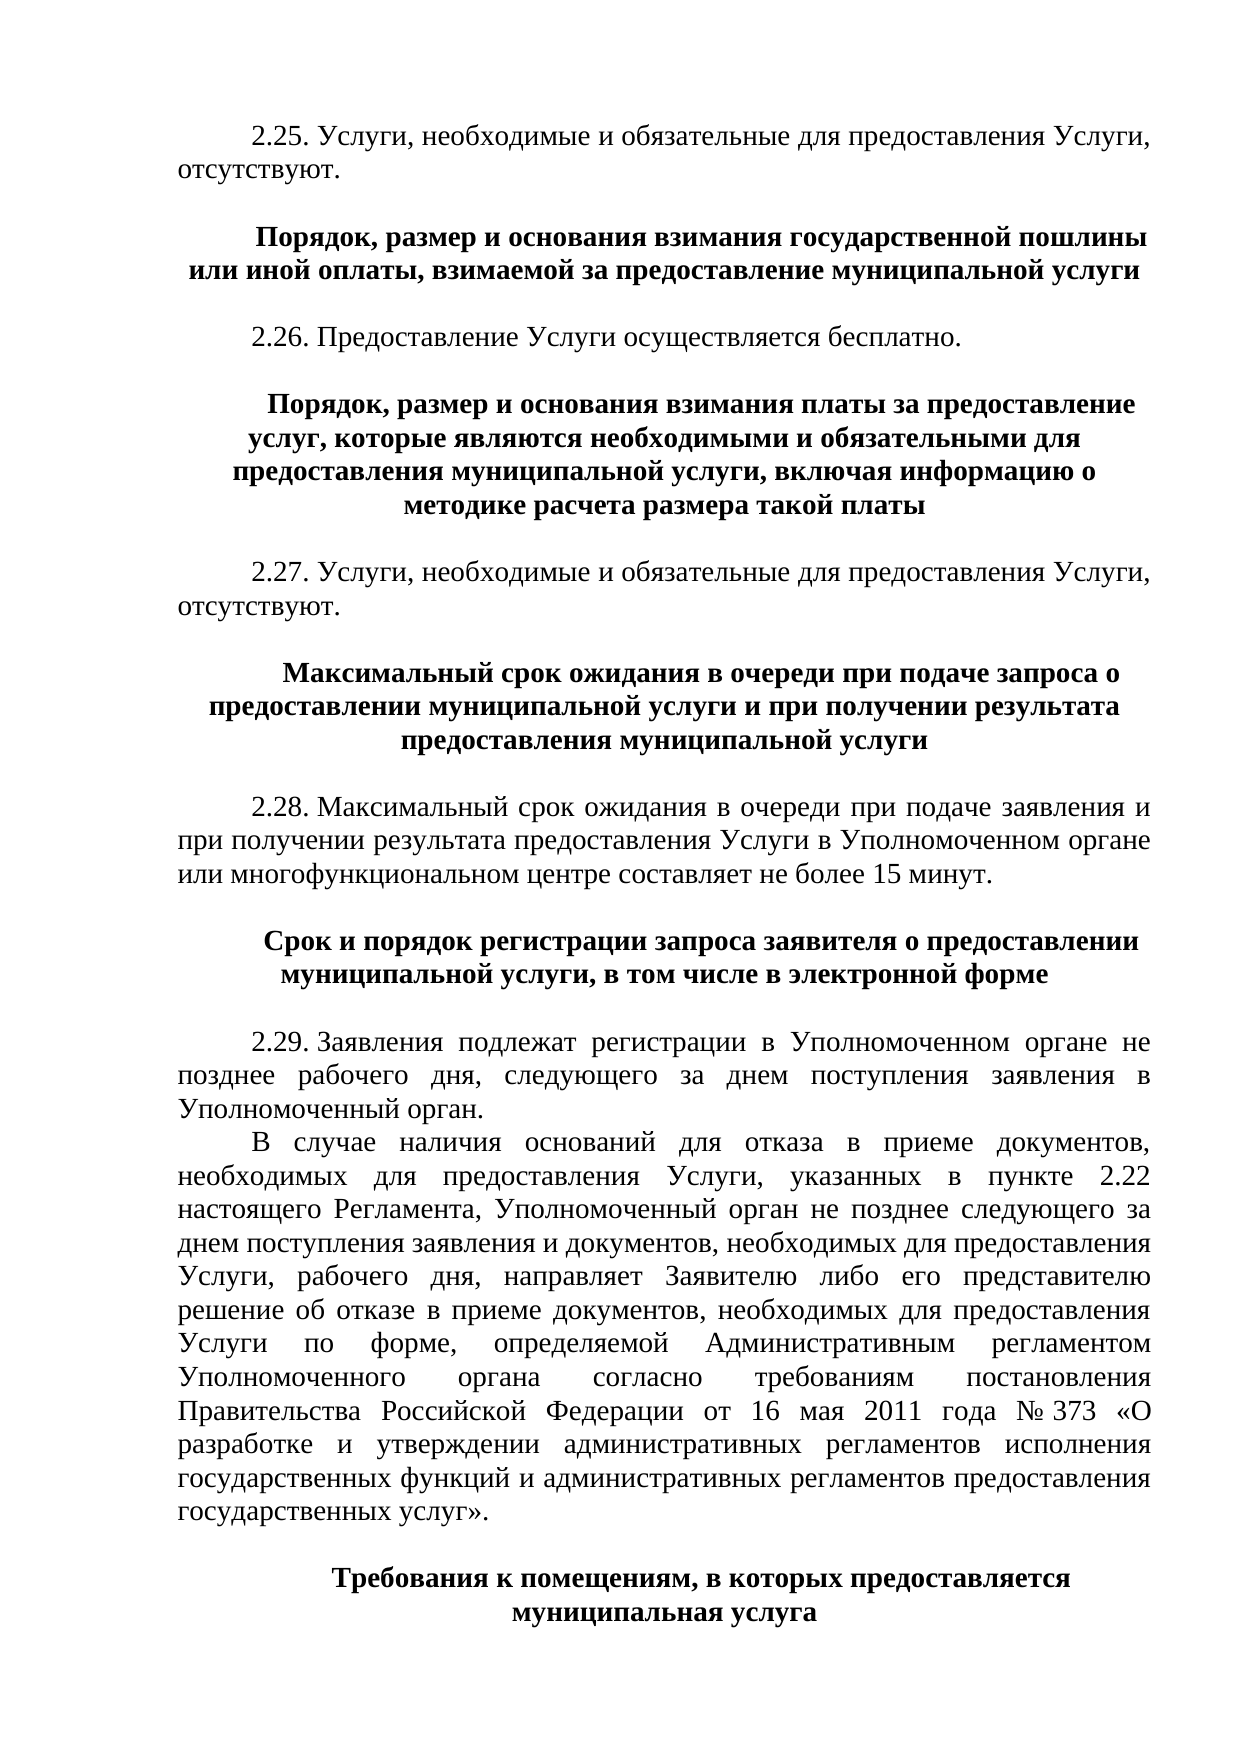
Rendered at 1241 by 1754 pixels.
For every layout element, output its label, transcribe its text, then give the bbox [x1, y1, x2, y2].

text 2.27. Услуги, необходимые и обязательные для предоставления Услуги, отсутствуют. [177, 554, 1152, 621]
text Порядок, размер и основания взимания платы за предоставление услуг, которые являются необходимыми и обязательными для предоставления муниципальной услуги, включая информацию о методике расчета размера такой платы [177, 386, 1152, 521]
text 2.26. Предоставление Услуги осуществляется бесплатно. [177, 319, 1152, 353]
text Требования к помещениям, в которых предоставляется муниципальная услуга [177, 1560, 1152, 1627]
text Порядок, размер и основания взимания государственной пошлины или иной оплаты, взимаемой за предоставление муниципальной услуги [177, 219, 1152, 286]
text В случае наличия оснований для отказа в приеме документов, необходимых для предоставления Услуги, указанных в пункте 2.22 настоящего Регламента, Уполномоченный орган не позднее следующего за днем поступления заявления и документов, необходимых для предоставления Услуги, рабочего дня, направляет Заявителю либо его представителю решение об отказе в приеме документов, необходимых для предоставления Услуги по форме, определяемой Административным регламентом Уполномоченного органа согласно требованиям постановления Правительства Российской Федерации от 16 мая 2011 года № 373 «О разработке и утверждении административных регламентов исполнения государственных функций и административных регламентов предоставления государственных услуг». [177, 1124, 1152, 1527]
text Срок и порядок регистрации запроса заявителя о предоставлении муниципальной услуги, в том числе в электронной форме [177, 923, 1152, 990]
text 2.25. Услуги, необходимые и обязательные для предоставления Услуги, отсутствуют. [177, 118, 1152, 185]
text 2.28. Максимальный срок ожидания в очереди при подаче заявления и при получении результата предоставления Услуги в Уполномоченном органе или многофункциональном центре составляет не более 15 минут. [177, 789, 1152, 889]
text 2.29. Заявления подлежат регистрации в Уполномоченном органе не позднее рабочего дня, следующего за днем поступления заявления в Уполномоченный орган. [177, 1024, 1152, 1124]
text Максимальный срок ожидания в очереди при подаче запроса о предоставлении муниципальной услуги и при получении результата предоставления муниципальной услуги [177, 655, 1152, 755]
